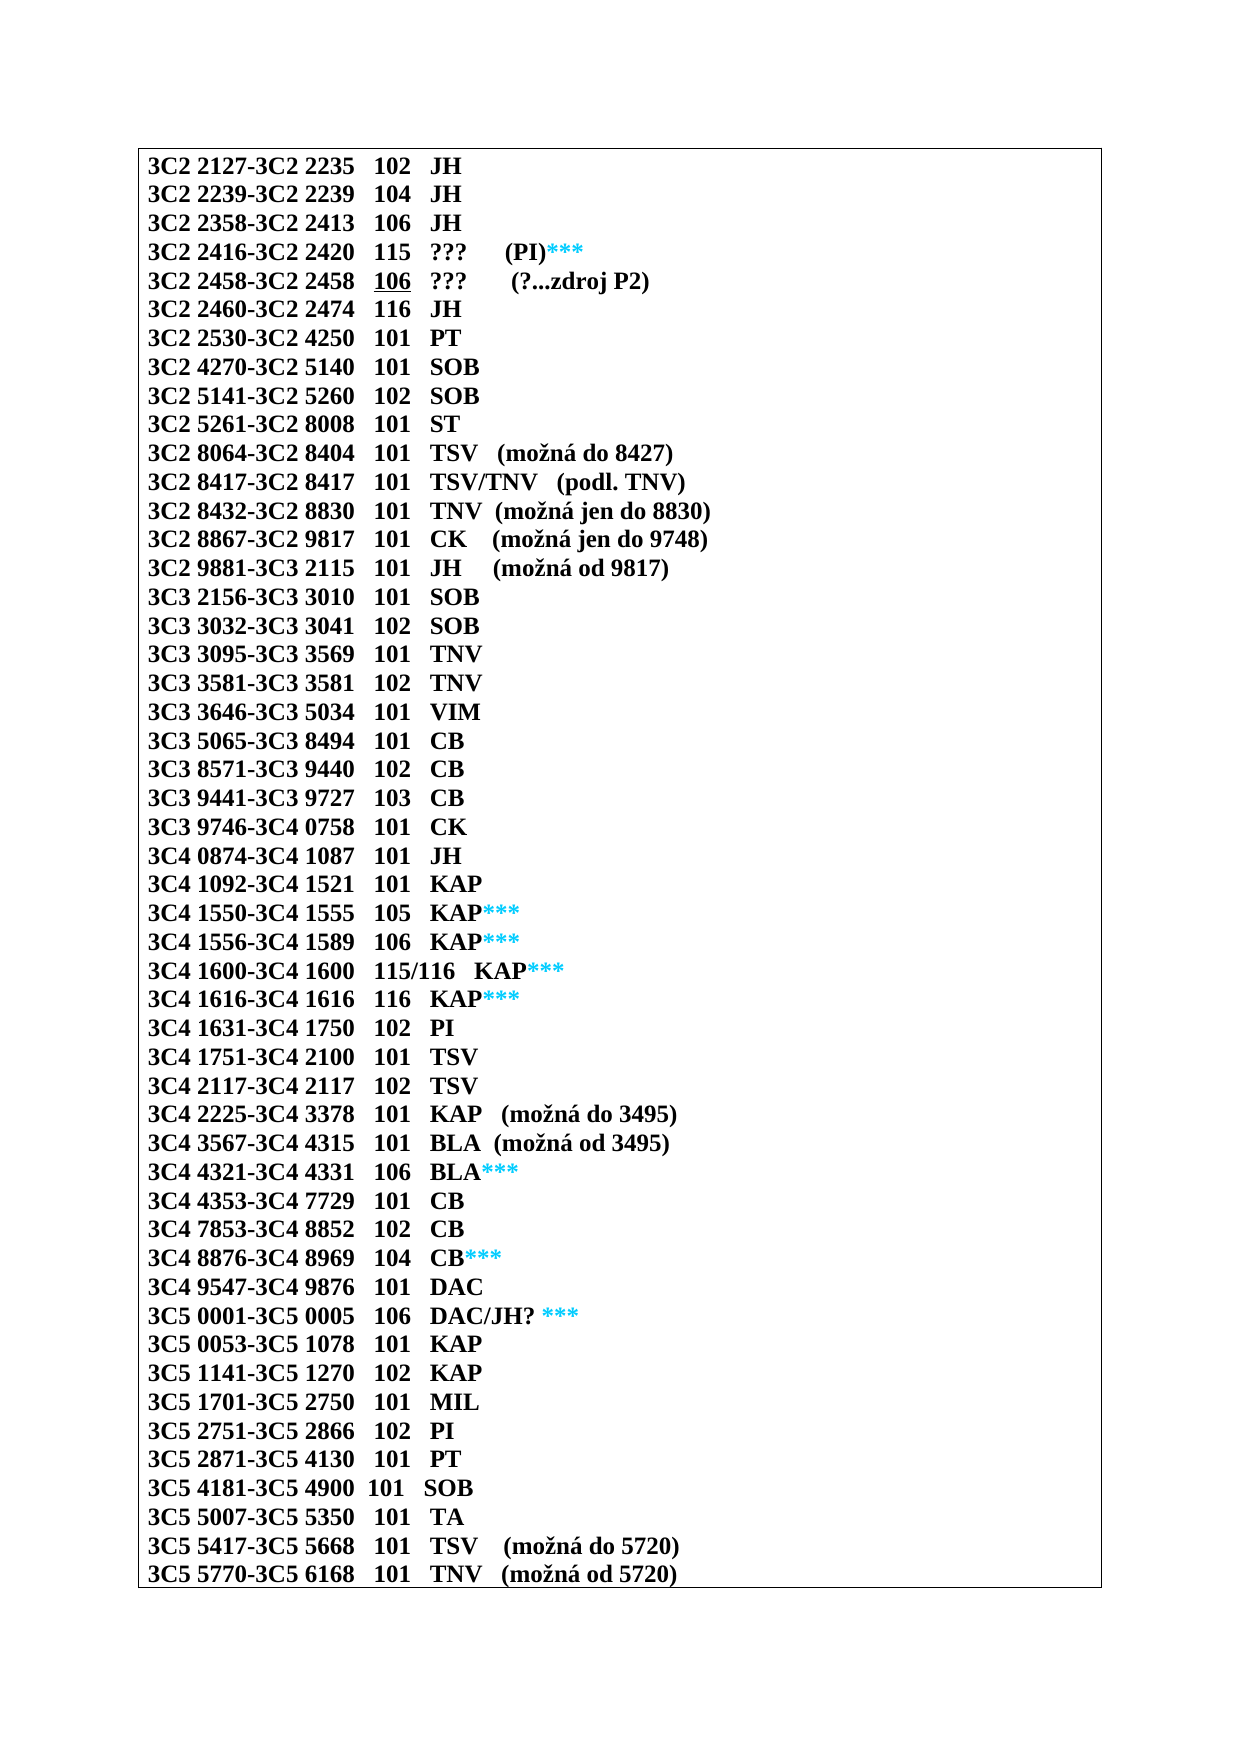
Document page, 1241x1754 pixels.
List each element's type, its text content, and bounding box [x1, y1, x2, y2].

text 3C4 8876-3C4 8969 104 CB*** [148, 1243, 1093, 1272]
text 3C3 3095-3C3 3569 101 TNV [148, 639, 1093, 668]
text 3C2 2530-3C2 4250 101 PT [148, 323, 1093, 352]
text 3C5 1141-3C5 1270 102 KAP [148, 1358, 1093, 1387]
text 3C2 8417-3C2 8417 101 TSV/TNV (podl. TNV) [148, 467, 1093, 496]
text 3C4 7853-3C4 8852 102 CB [148, 1214, 1093, 1243]
text 3C3 8571-3C3 9440 102 CB [148, 754, 1093, 783]
text 3C4 1616-3C4 1616 116 KAP*** [148, 984, 1093, 1013]
text 3C4 2117-3C4 2117 102 TSV [148, 1071, 1093, 1099]
text 3C4 0874-3C4 1087 101 JH [148, 841, 1093, 869]
text 3C3 9441-3C3 9727 103 CB [148, 783, 1093, 812]
text 3C2 5261-3C2 8008 101 ST [148, 409, 1093, 438]
text 3C5 2751-3C5 2866 102 PI [148, 1416, 1093, 1444]
text 3C2 8432-3C2 8830 101 TNV (možná jen do 8830) [148, 496, 1093, 524]
text 3C2 2127-3C2 2235 102 JH [139, 149, 1101, 179]
text 3C3 2156-3C3 3010 101 SOB [148, 582, 1093, 611]
text 3C2 4270-3C2 5140 101 SOB [148, 352, 1093, 381]
text 3C4 1600-3C4 1600 115/116 KAP*** [148, 956, 1093, 984]
text 3C3 3581-3C3 3581 102 TNV [148, 668, 1093, 697]
text 3C5 2871-3C5 4130 101 PT [148, 1444, 1093, 1473]
text 3C2 5141-3C2 5260 102 SOB [148, 381, 1093, 409]
text 3C2 2460-3C2 2474 116 JH [148, 294, 1093, 323]
text 3C2 8867-3C2 9817 101 CK (možná jen do 9748) [148, 524, 1093, 553]
text 3C4 2225-3C4 3378 101 KAP (možná do 3495) [148, 1099, 1093, 1128]
text 3C3 9746-3C4 0758 101 CK [148, 812, 1093, 841]
text 3C2 9881-3C3 2115 101 JH (možná od 9817) [148, 553, 1093, 582]
text 3C5 0001-3C5 0005 106 DAC/JH? *** [148, 1301, 1093, 1329]
text 3C3 3646-3C3 5034 101 VIM [148, 697, 1093, 726]
text 3C5 0053-3C5 1078 101 KAP [148, 1329, 1093, 1358]
text 3C4 1092-3C4 1521 101 KAP [148, 869, 1093, 898]
text 3C2 8064-3C2 8404 101 TSV (možná do 8427) [148, 438, 1093, 467]
text 3C3 5065-3C3 8494 101 CB [148, 726, 1093, 754]
text 3C4 9547-3C4 9876 101 DAC [148, 1272, 1093, 1301]
text 3C4 1556-3C4 1589 106 KAP*** [148, 927, 1093, 956]
text 3C5 5007-3C5 5350 101 TA [148, 1502, 1093, 1531]
text 3C2 2239-3C2 2239 104 JH [148, 179, 1093, 208]
text 3C4 1550-3C4 1555 105 KAP*** [148, 898, 1093, 927]
text 3C2 2416-3C2 2420 115 ??? (PI)*** [148, 237, 1093, 266]
text 3C4 1631-3C4 1750 102 PI [148, 1013, 1093, 1042]
text 3C4 4321-3C4 4331 106 BLA*** [148, 1157, 1093, 1186]
text 3C4 4353-3C4 7729 101 CB [148, 1186, 1093, 1214]
text 3C2 2458-3C2 2458 106 ??? (?...zdroj P2) [148, 266, 1093, 294]
text 3C5 5417-3C5 5668 101 TSV (možná do 5720) [148, 1531, 1093, 1559]
text 3C2 2358-3C2 2413 106 JH [148, 208, 1093, 237]
text 3C4 3567-3C4 4315 101 BLA (možná od 3495) [148, 1128, 1093, 1157]
text 3C5 5770-3C5 6168 101 TNV (možná od 5720) [148, 1559, 1093, 1587]
text 3C5 1701-3C5 2750 101 MIL [148, 1387, 1093, 1416]
text 3C3 3032-3C3 3041 102 SOB [148, 611, 1093, 639]
text 3C4 1751-3C4 2100 101 TSV [148, 1042, 1093, 1071]
text 3C5 4181-3C5 4900 101 SOB [148, 1473, 1093, 1502]
